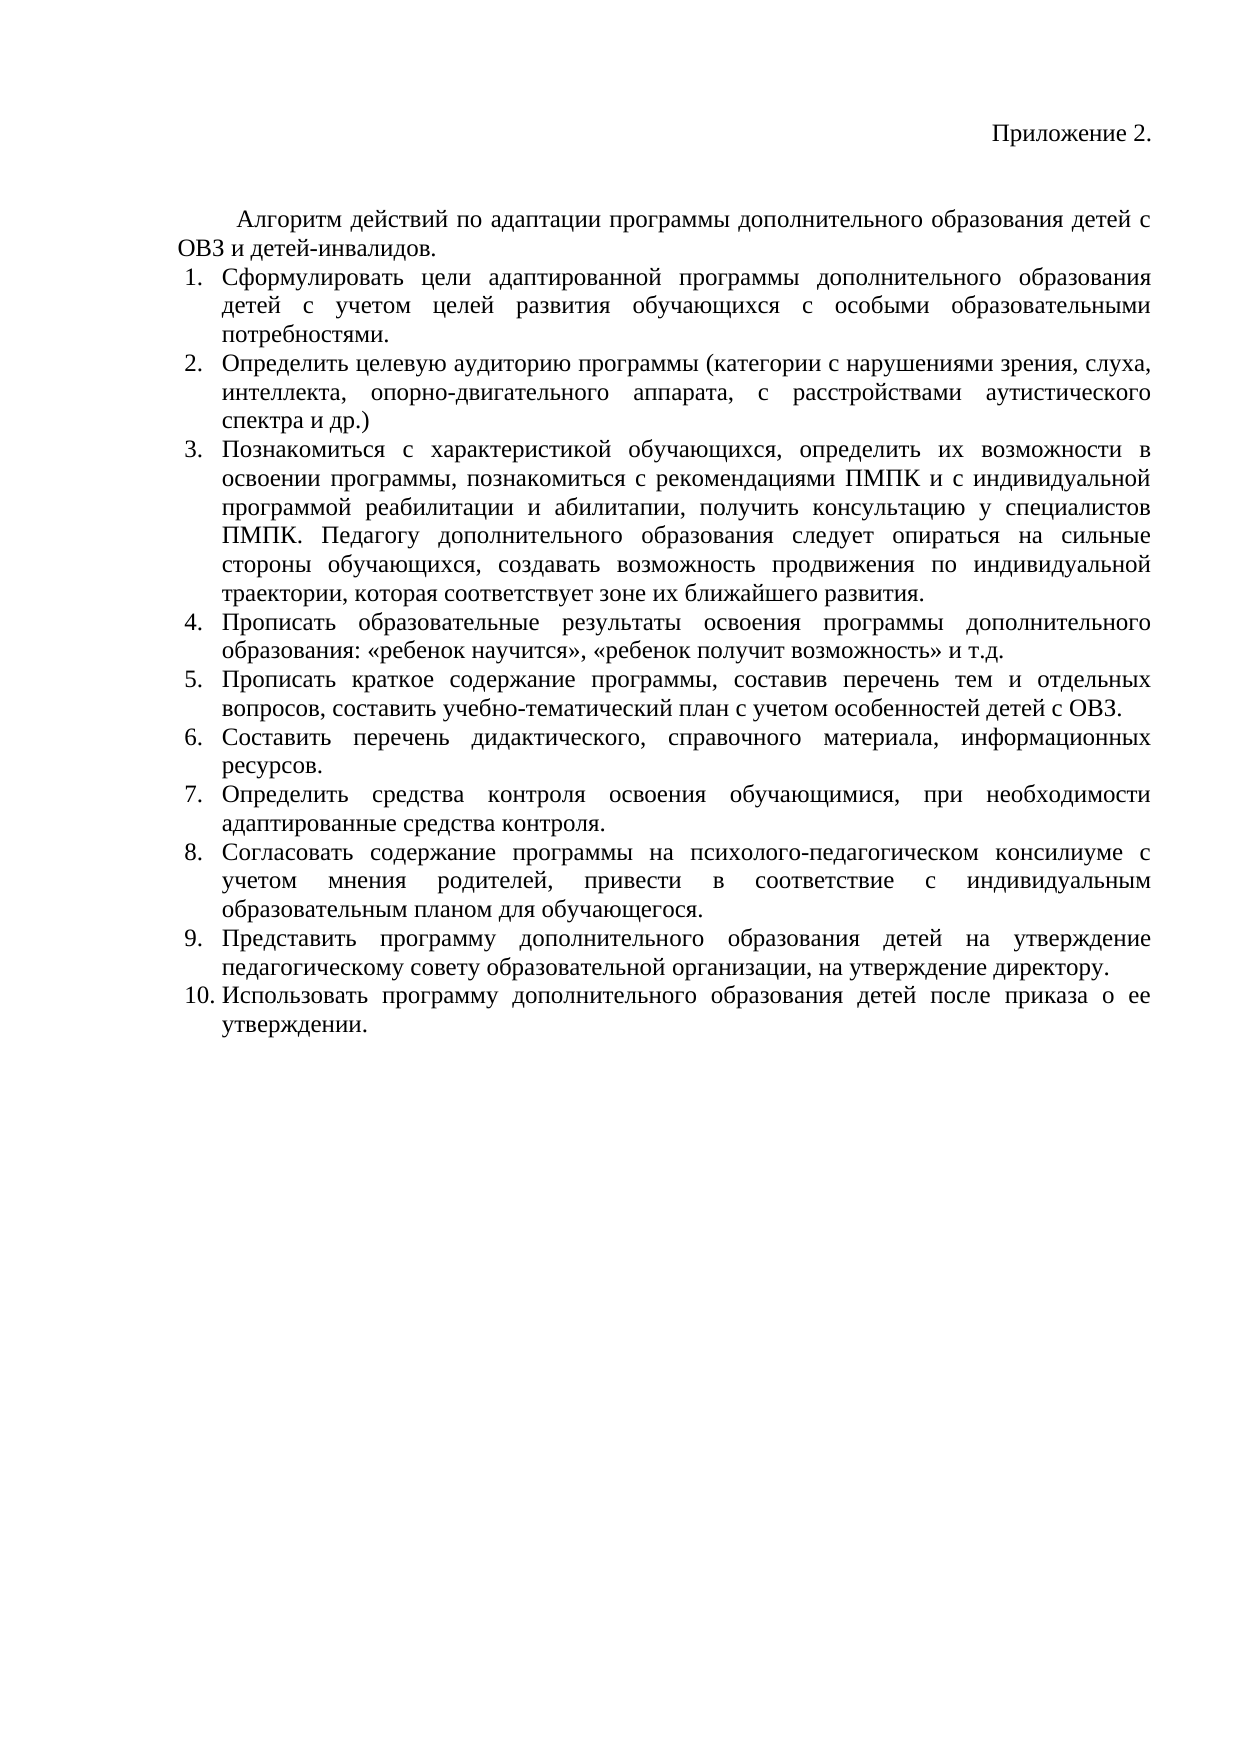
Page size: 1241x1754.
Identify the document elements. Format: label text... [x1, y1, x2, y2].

list Составить перечень дидактического, справочного материала, информационных ресурсов. [184, 722, 1152, 779]
list Прописать образовательные результаты освоения программы дополнительного образования: «ребенок научится», «ребенок получит возможность» и т.д. [184, 607, 1152, 664]
list Сформулировать цели адаптированной программы дополнительного образования детей с учетом целей развития обучающихся с особыми образовательными потребностями. [184, 262, 1152, 348]
list Определить целевую аудиторию программы (категории с нарушениями зрения, слуха, интеллекта, опорно-двигательного аппарата, с расстройствами аутистического спектра и др.) [184, 348, 1152, 434]
list Познакомиться с характеристикой обучающихся, определить их возможности в освоении программы, познакомиться с рекомендациями ПМПК и с индивидуальной программой реабилитации и абилитапии, получить консультацию у специалистов ПМПК. Педагогу дополнительного образования следует опираться на сильные стороны обучающихся, создавать возможность продвижения по индивидуальной траектории, которая соответствует зоне их ближайшего развития. [184, 434, 1152, 607]
list Представить программу дополнительного образования детей на утверждение педагогическому совету образовательной организации, на утверждение директору. [184, 923, 1152, 981]
list Использовать программу дополнительного образования детей после приказа о ее утверждении. [184, 981, 1152, 1038]
text Алгоритм действий по адаптации программы дополнительного образования детей с ОВЗ и детей-инвалидов. [177, 204, 1152, 262]
list Определить средства контроля освоения обучающимися, при необходимости адаптированные средства контроля. [184, 779, 1152, 837]
list Согласовать содержание программы на психолого-педагогическом консилиуме с учетом мнения родителей, привести в соответствие с индивидуальным образовательным планом для обучающегося. [184, 837, 1152, 923]
list Прописать краткое содержание программы, составив перечень тем и отдельных вопросов, составить учебно-тематический план с учетом особенностей детей с ОВЗ. [184, 664, 1152, 722]
text Приложение 2. [177, 118, 1152, 147]
